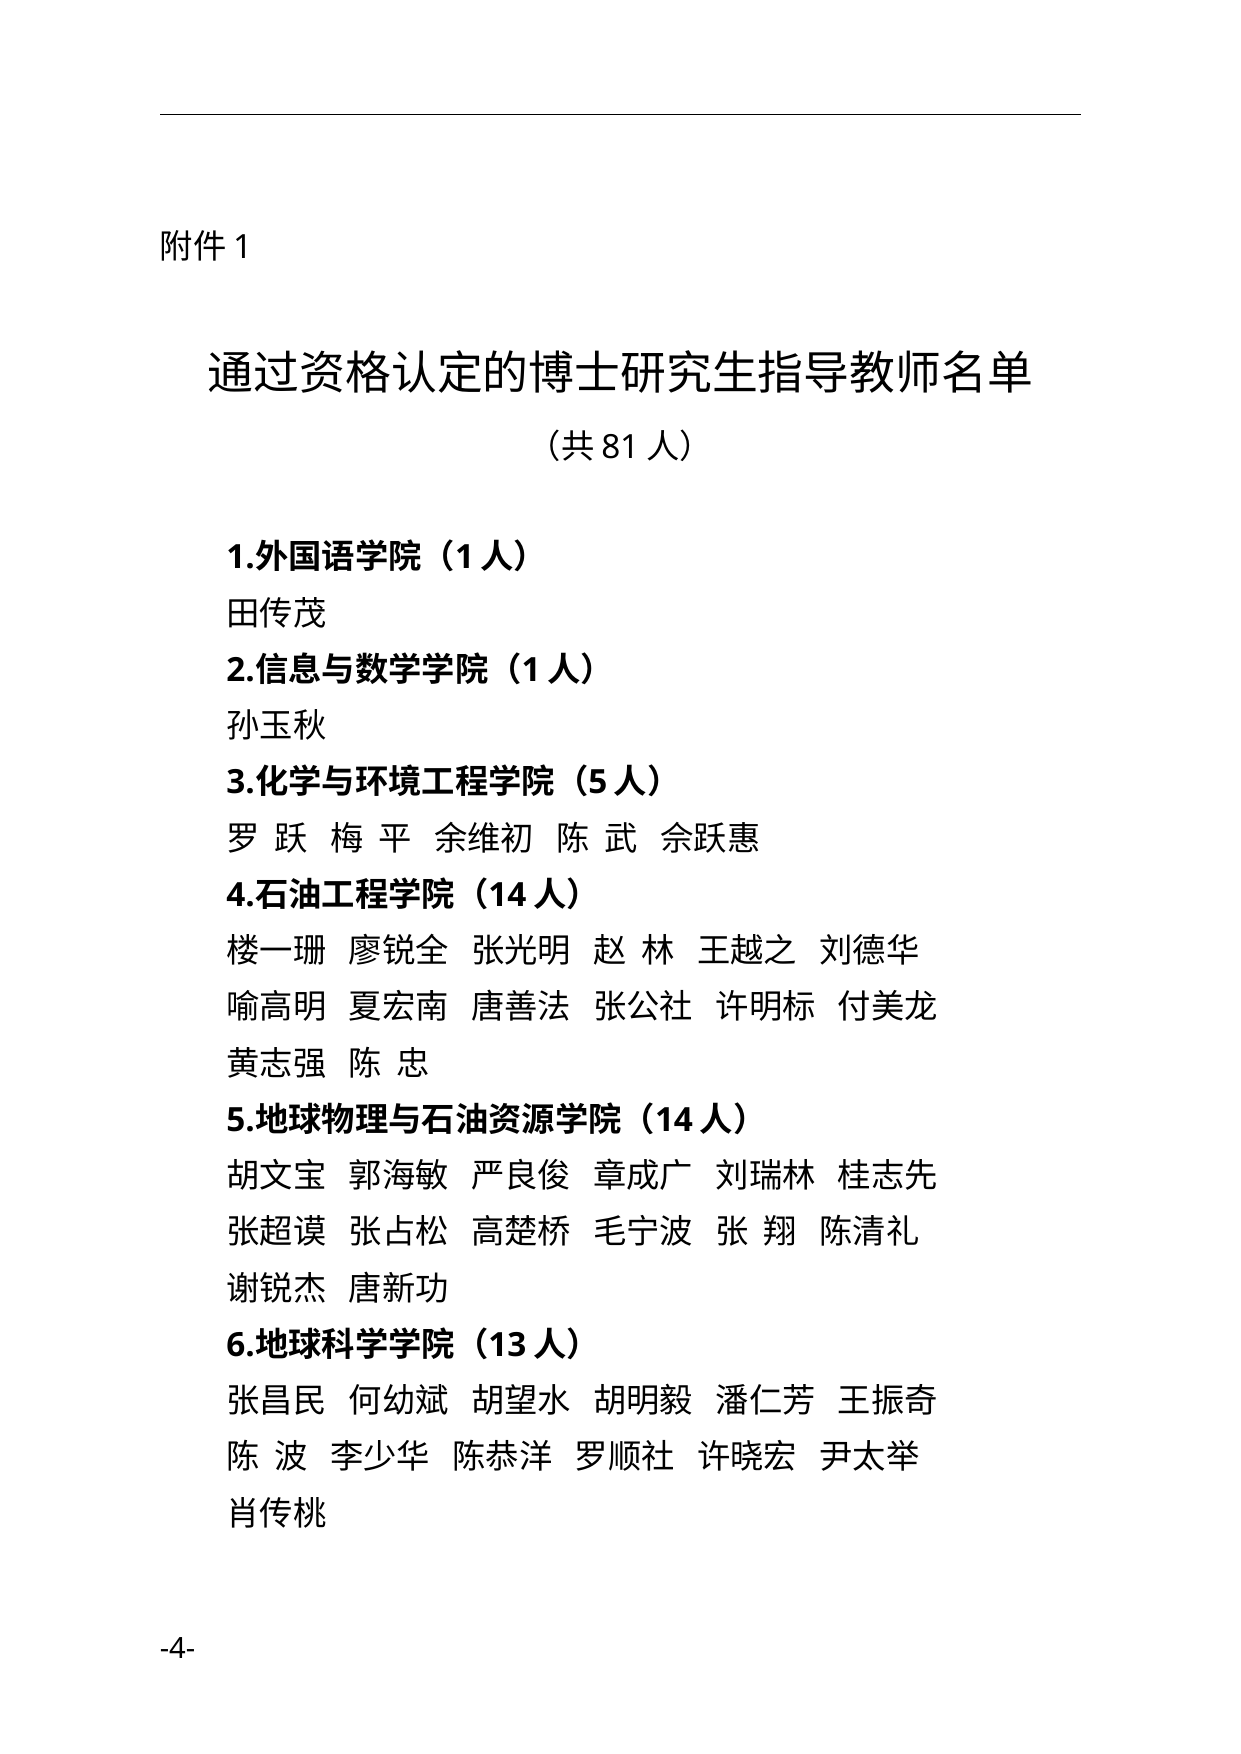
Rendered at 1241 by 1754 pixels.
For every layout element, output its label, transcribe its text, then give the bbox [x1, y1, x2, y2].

text 附件1 [159, 219, 1081, 268]
text 通过资格认定的博士研究生指导教师名单 [159, 337, 1081, 403]
text 1.外国语学院（1人） [159, 524, 1081, 580]
text 田传茂 [159, 580, 1081, 636]
text 谢锐杰 唐新功 [159, 1255, 1081, 1311]
text 喻高明 夏宏南 唐善法 张公社 许明标 付美龙 [159, 974, 1081, 1030]
text 陈 波 李少华 陈恭洋 罗顺社 许晓宏 尹太举 [159, 1424, 1081, 1480]
text 4.石油工程学院（14人） [159, 861, 1081, 918]
text 肖传桃 [159, 1480, 1081, 1536]
text 胡文宝 郭海敏 严良俊 章成广 刘瑞林 桂志先 [159, 1143, 1081, 1199]
text 孙玉秋 [159, 693, 1081, 749]
text 张超谟 张占松 高楚桥 毛宁波 张 翔 陈清礼 [159, 1199, 1081, 1255]
text 5.地球物理与石油资源学院（14人） [159, 1086, 1081, 1143]
text 3.化学与环境工程学院（5人） [159, 749, 1081, 805]
text 楼一珊 廖锐全 张光明 赵 林 王越之 刘德华 [159, 918, 1081, 974]
text 2.信息与数学学院（1人） [159, 636, 1081, 693]
text 罗 跃 梅 平 余维初 陈 武 佘跃惠 [159, 805, 1081, 861]
text （共81人） [159, 419, 1081, 468]
text 黄志强 陈 忠 [159, 1030, 1081, 1086]
text 张昌民 何幼斌 胡望水 胡明毅 潘仁芳 王振奇 [159, 1368, 1081, 1424]
text 6.地球科学学院（13人） [159, 1311, 1081, 1368]
